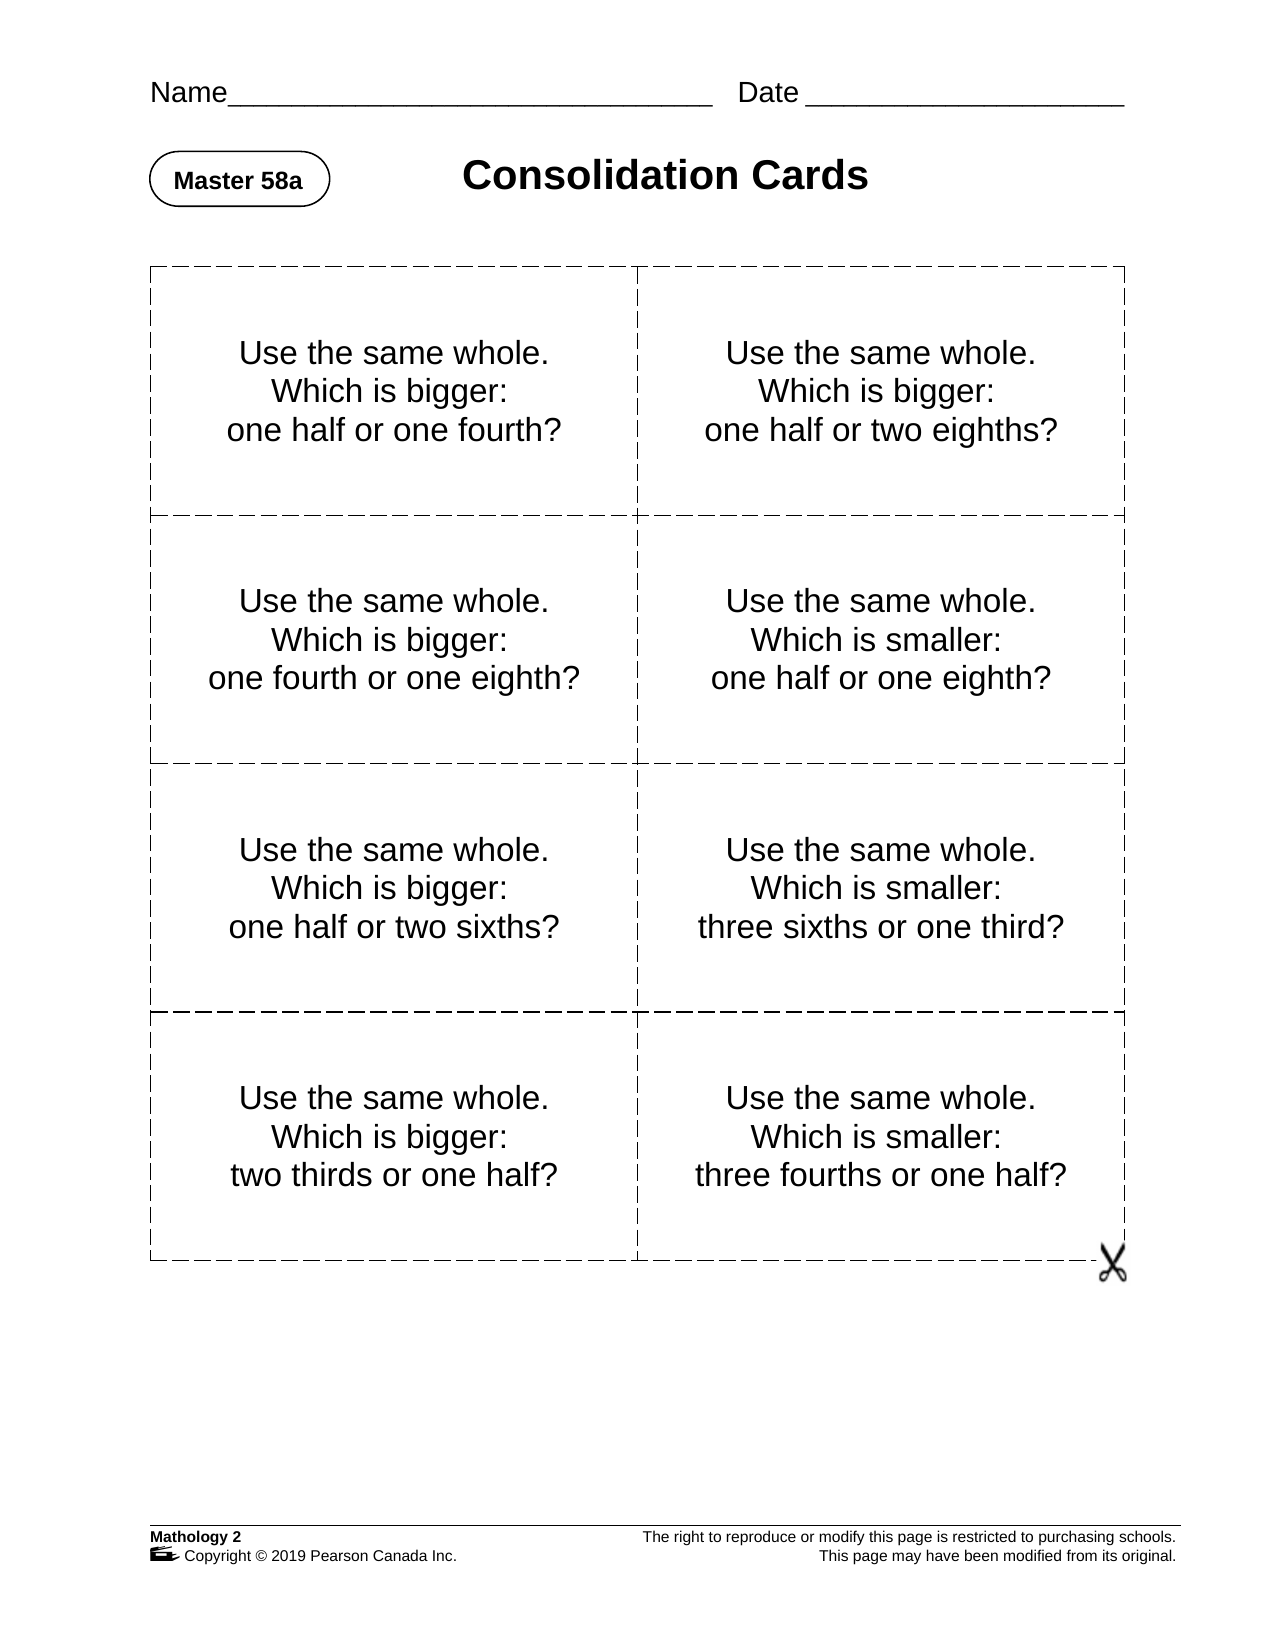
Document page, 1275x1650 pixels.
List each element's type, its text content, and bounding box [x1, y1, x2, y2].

table_cell Use the same whole. Which is bigger: one half or two sixths? [151, 763, 637, 1011]
table_cell Use the same whole. Which is bigger: two thirds or one half? [151, 1011, 637, 1260]
picture [1097, 1241, 1130, 1285]
table_cell Use the same whole. Which is smaller: three sixths or one third? [638, 763, 1124, 1011]
text Consolidation Cards [306, 150, 1181, 198]
table_header Use the same whole. Which is bigger: one half or two eighths? [638, 266, 1124, 514]
table_header Use the same whole. Which is bigger: one half or one fourth? [151, 266, 637, 514]
table_cell Use the same whole. Which is smaller: one half or one eighth? [638, 515, 1124, 763]
picture [150, 1546, 180, 1561]
table_cell Use the same whole. Which is bigger: one fourth or one eighth? [151, 515, 637, 763]
table_cell Use the same whole. Which is smaller: three fourths or one half? [638, 1011, 1124, 1260]
